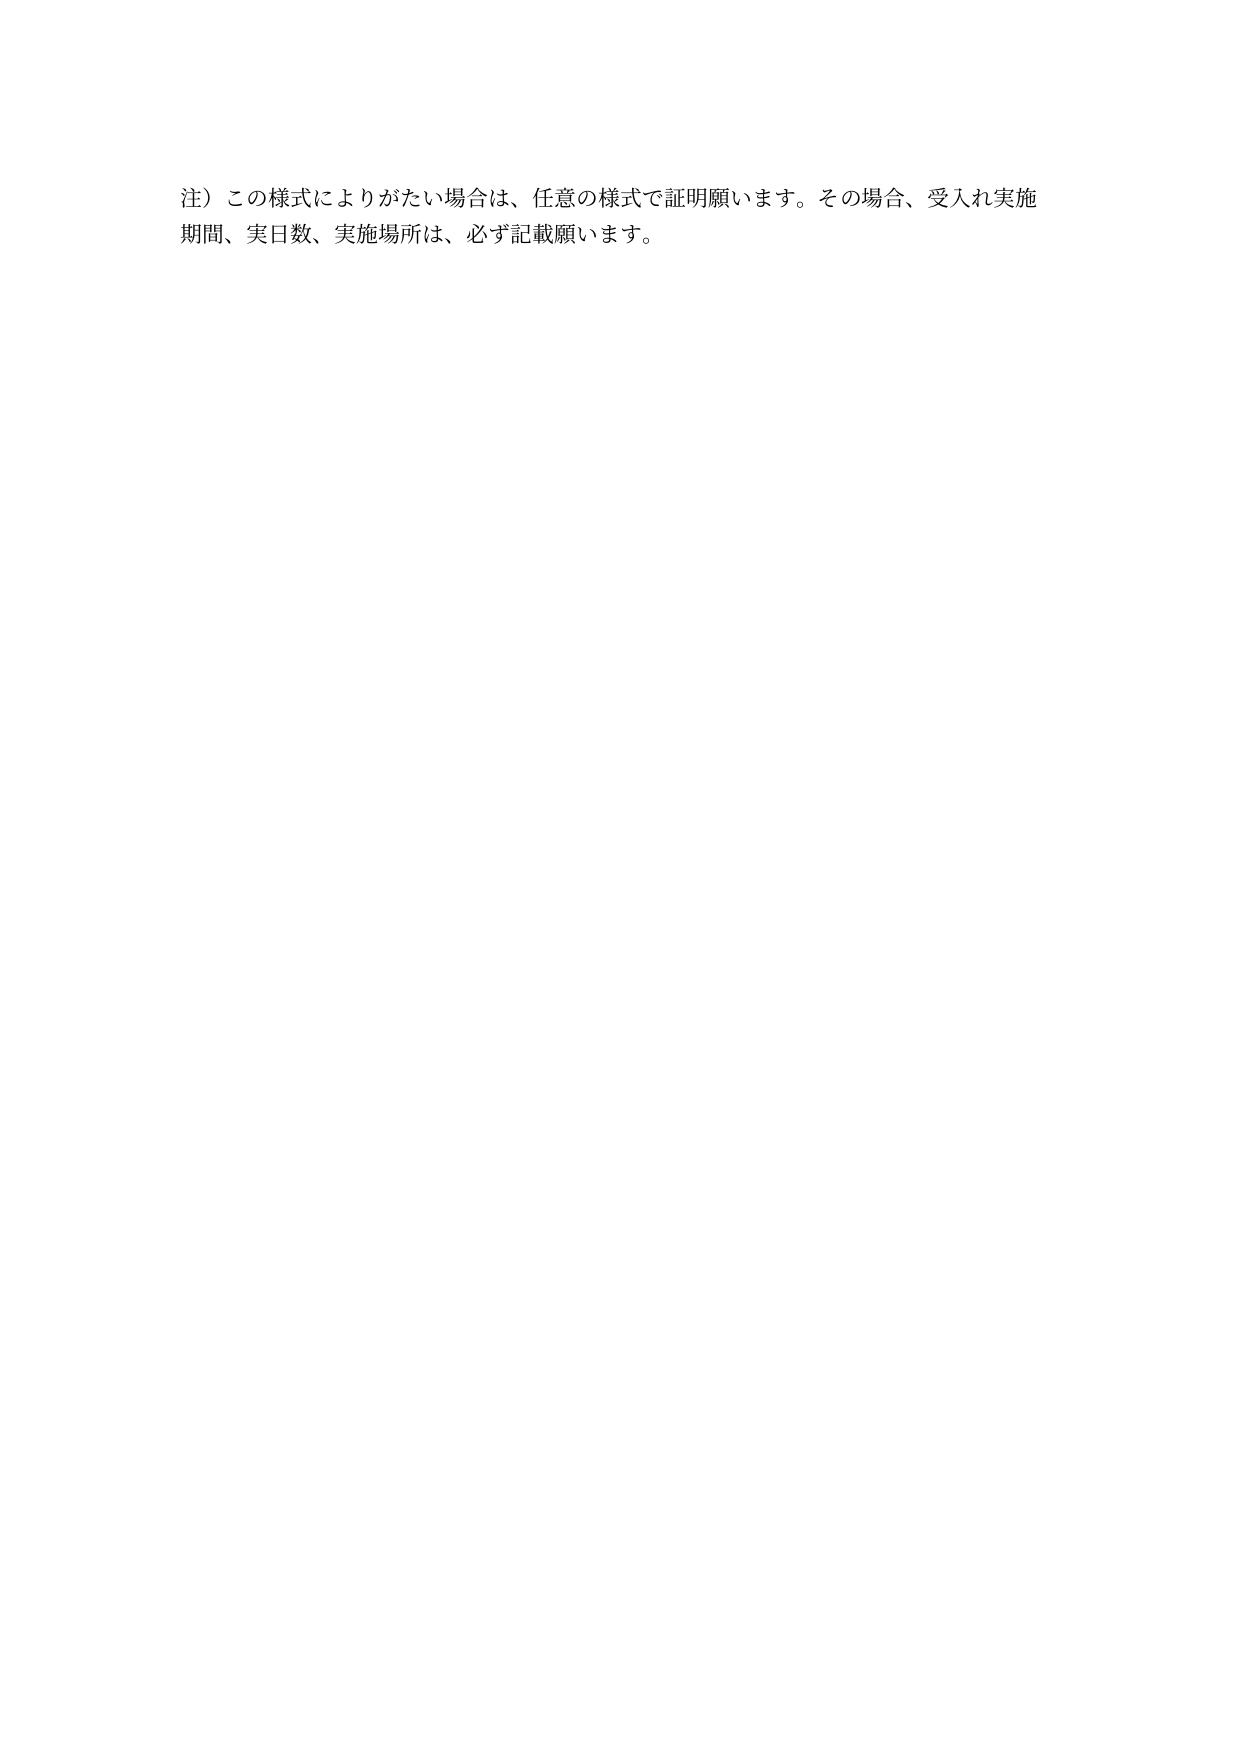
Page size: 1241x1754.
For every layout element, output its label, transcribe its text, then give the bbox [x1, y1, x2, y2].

text 注）この様式によりがたい場合は、任意の様式で証明願います。その場合、受入れ実施 期間、実日数、実施場所は、必ず記載願います。 [181, 178, 1060, 252]
